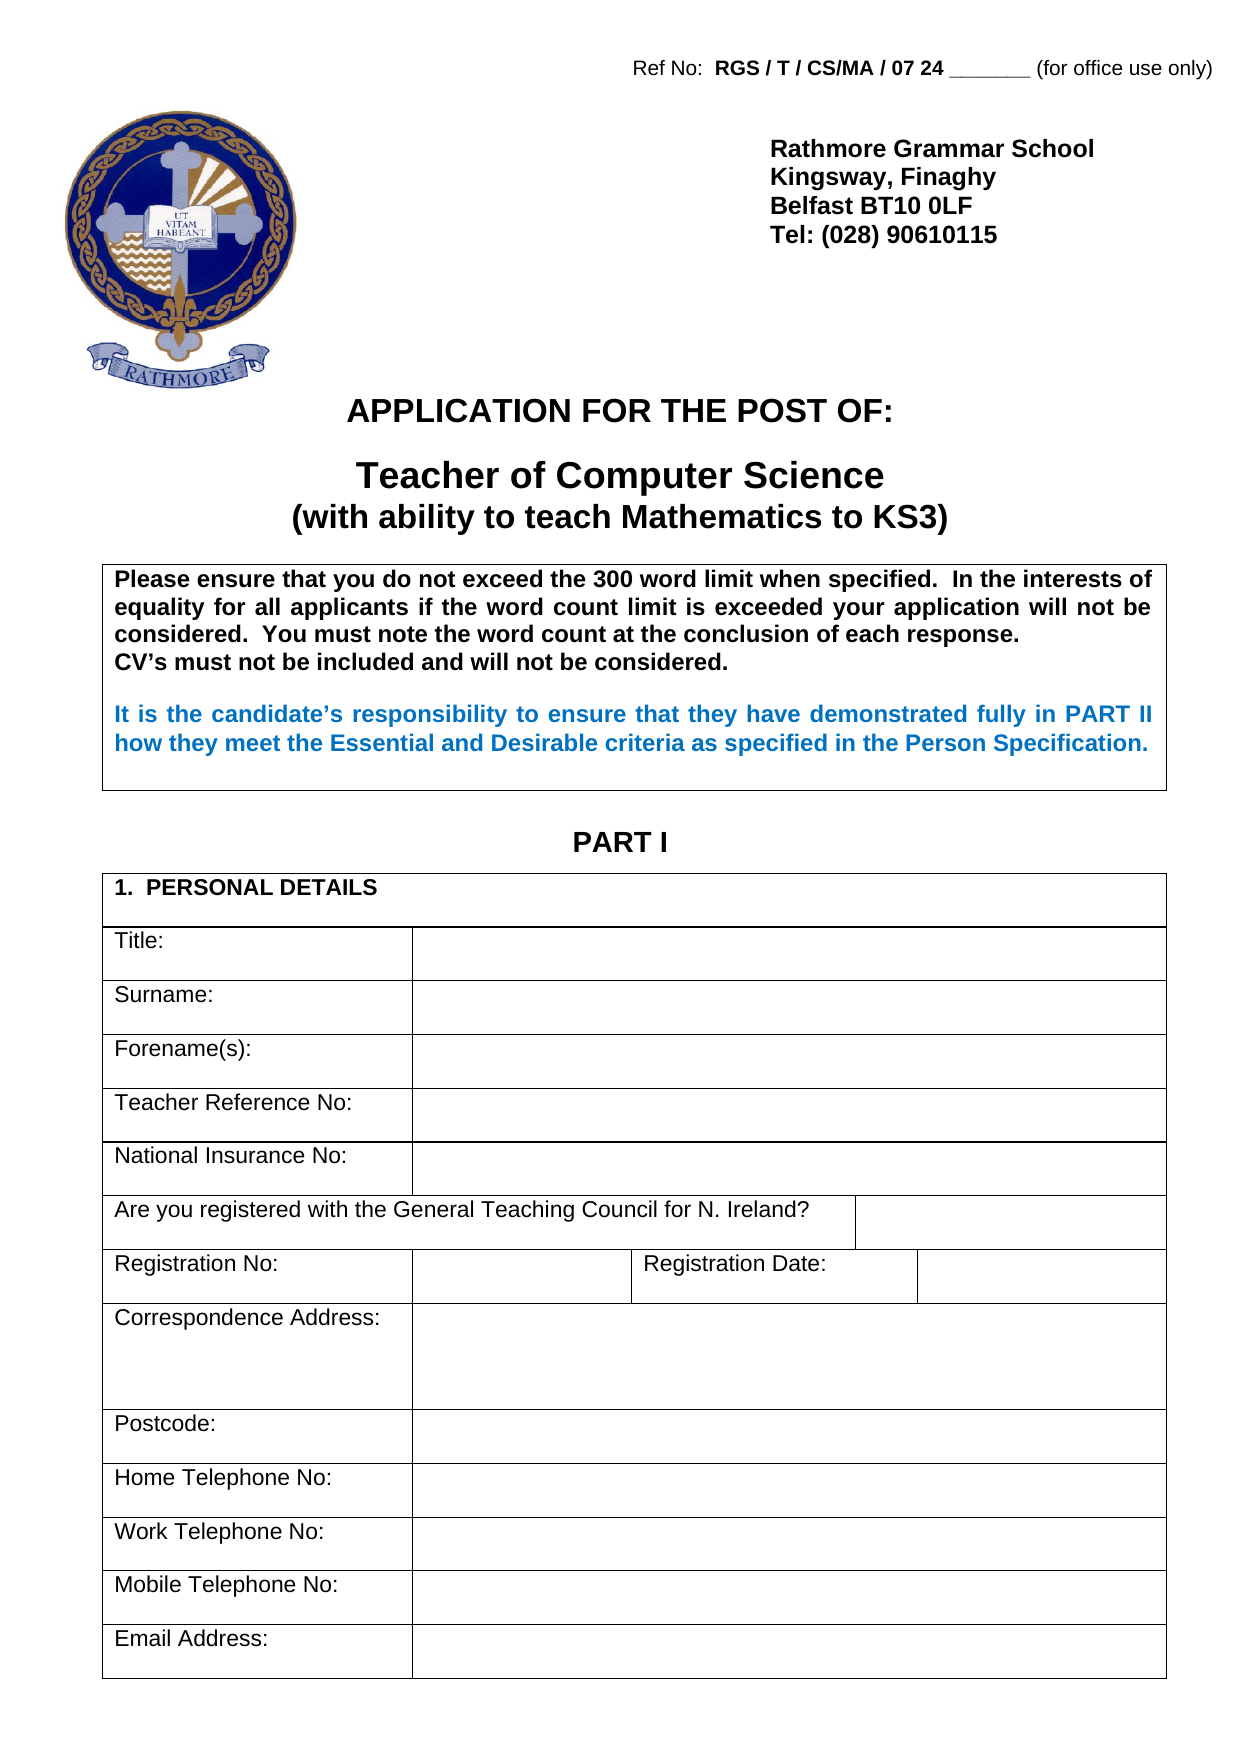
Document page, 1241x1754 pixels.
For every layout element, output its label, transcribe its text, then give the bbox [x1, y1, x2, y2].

text PART I [61, 825, 1179, 858]
table_cell Email Address: [103, 1625, 412, 1678]
table_cell [413, 1625, 1166, 1678]
table_cell [413, 1410, 1166, 1463]
table_cell Registration No: [103, 1250, 412, 1303]
text Ref No: RGS / T / CS/MA / 07 24 _______ (for office use only) [61, 54, 1213, 79]
table_cell Forename(s): [103, 1035, 412, 1088]
picture [61, 108, 299, 392]
table_cell Home Telephone No: [103, 1464, 412, 1517]
table_cell [413, 928, 1166, 980]
table_cell [413, 1035, 1166, 1088]
table_cell Mobile Telephone No: [103, 1571, 412, 1624]
table_cell [856, 1196, 1166, 1249]
text (with ability to teach Mathematics to KS3) [61, 497, 1179, 535]
table_cell [413, 1464, 1166, 1517]
table_cell [413, 1143, 1166, 1195]
table_cell Teacher Reference No: [103, 1089, 412, 1141]
table_cell Correspondence Address: [103, 1304, 412, 1409]
table_cell [413, 1304, 1166, 1409]
table_cell [413, 1089, 1166, 1141]
table_cell Title: [103, 928, 412, 980]
table_cell [413, 1571, 1166, 1624]
table_cell [918, 1250, 1166, 1303]
text Teacher of Computer Science [61, 453, 1179, 497]
table_header Please ensure that you do not exceed the 300 word limit when specified. In the interests of equality for all applicants if the word count limit is exceeded your application will not be considered. You must note the word count at the conclusion of each response. CV’s must not be included and will not be considered. It is the candidate’s responsibility to ensure that they have demonstrated fully in PART II how they meet the Essential and Desirable criteria as specified in the Person Specification. [103, 565, 1166, 790]
text APPLICATION FOR THE POST OF: [61, 391, 1179, 429]
table_cell Surname: [103, 981, 412, 1034]
table_cell Work Telephone No: [103, 1518, 412, 1570]
table_cell National Insurance No: [103, 1143, 412, 1195]
table_cell Are you registered with the General Teaching Council for N. Ireland? [103, 1196, 855, 1249]
table_cell [413, 1518, 1166, 1570]
table_header 1. PERSONAL DETAILS [103, 874, 1166, 926]
table_cell [413, 981, 1166, 1034]
table_cell [413, 1250, 631, 1303]
table_cell Registration Date: [632, 1250, 917, 1303]
table_cell Postcode: [103, 1410, 412, 1463]
